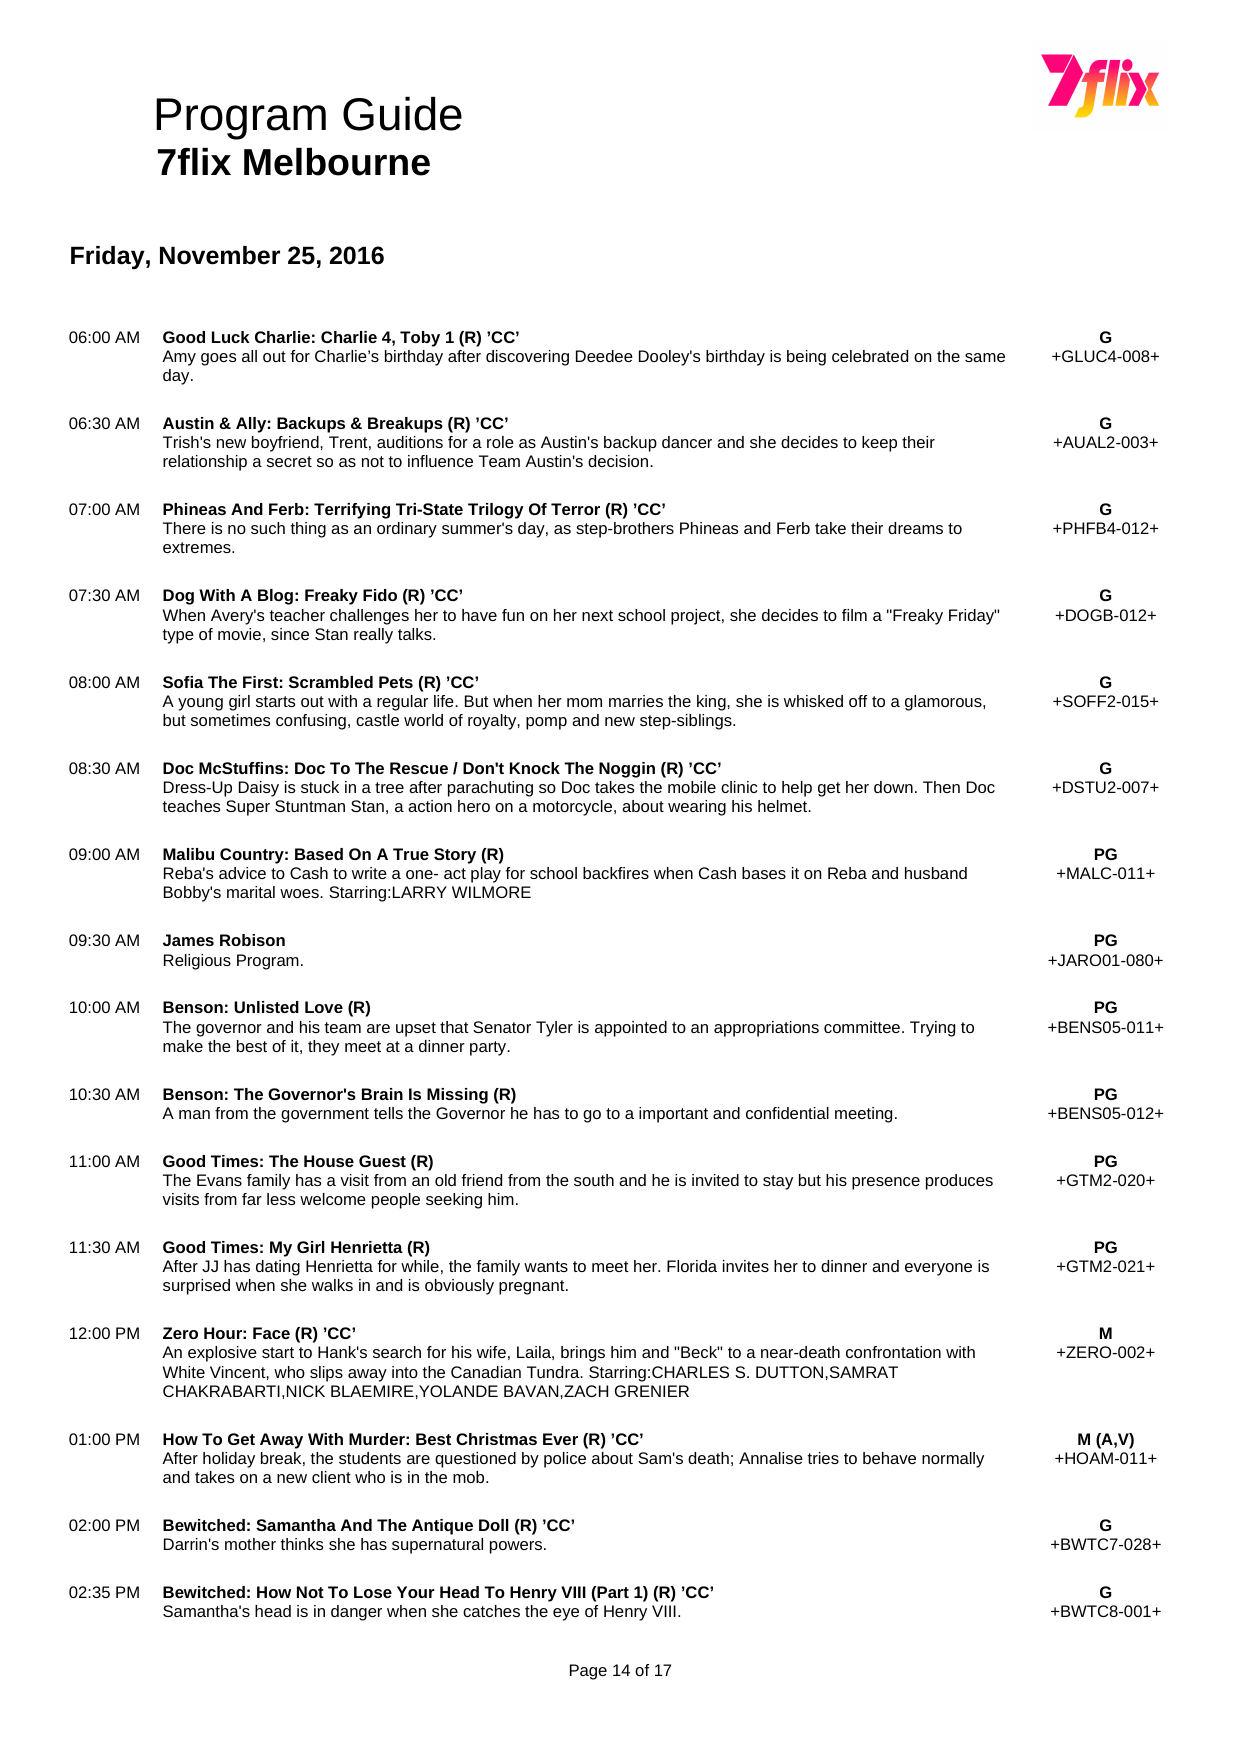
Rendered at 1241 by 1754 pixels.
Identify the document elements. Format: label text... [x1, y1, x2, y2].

table_header G +BWTC8-001+ [1022, 1583, 1189, 1621]
table_header 02:00 PM [51, 1516, 151, 1554]
table_header G +DSTU2-007+ [1022, 759, 1189, 816]
table_header Good Luck Charlie: Charlie 4, Toby 1 (R) ’CC’ Amy goes all out for Charlie’s birthday after discovering Deedee Dooley's birthday is being celebrated on the same day. [151, 328, 1022, 385]
table_header 12:00 PM [51, 1324, 151, 1401]
table_header 01:00 PM [51, 1430, 151, 1487]
table_header 11:30 AM [51, 1238, 151, 1295]
table_header 08:30 AM [51, 759, 151, 816]
table_header 02:35 PM [51, 1583, 151, 1621]
text Friday, November 25, 2016 [62, 241, 1178, 270]
table_header Malibu Country: Based On A True Story (R) Reba's advice to Cash to write a one- act play for school backfires when Cash bases it on Reba and husband Bobby's marital woes. Starring:LARRY WILMORE [151, 845, 1022, 902]
table_header Austin & Ally: Backups & Breakups (R) ’CC’ Trish's new boyfriend, Trent, auditions for a role as Austin's backup dancer and she decides to keep their relationship a secret so as not to influence Team Austin's decision. [151, 414, 1022, 471]
table_header G +AUAL2-003+ [1022, 414, 1189, 471]
table_header 11:00 AM [51, 1152, 151, 1209]
table_header 09:30 AM [51, 931, 151, 969]
table_header PG +GTM2-021+ [1022, 1238, 1189, 1295]
table_header Good Times: My Girl Henrietta (R) After JJ has dating Henrietta for while, the family wants to meet her. Florida invites her to dinner and everyone is surprised when she walks in and is obviously pregnant. [151, 1238, 1022, 1295]
table_header PG +BENS05-011+ [1022, 998, 1189, 1056]
table_header Benson: Unlisted Love (R) The governor and his team are upset that Senator Tyler is appointed to an appropriations committee. Trying to make the best of it, they meet at a dinner party. [151, 998, 1022, 1056]
table_header James Robison Religious Program. [151, 931, 1022, 969]
table_header Dog With A Blog: Freaky Fido (R) ’CC’ When Avery's teacher challenges her to have fun on her next school project, she decides to film a "Freaky Friday" type of movie, since Stan really talks. [151, 586, 1022, 644]
table_header 09:00 AM [51, 845, 151, 902]
table_header 10:30 AM [51, 1085, 151, 1123]
table_header 07:00 AM [51, 500, 151, 557]
table_header Zero Hour: Face (R) ’CC’ An explosive start to Hank's search for his wife, Laila, brings him and "Beck" to a near-death confrontation with White Vincent, who slips away into the Canadian Tundra. Starring:CHARLES S. DUTTON,SAMRAT CHAKRABARTI,NICK BLAEMIRE,YOLANDE BAVAN,ZACH GRENIER [151, 1324, 1022, 1401]
table_header PG +GTM2-020+ [1022, 1152, 1189, 1209]
table_header M +ZERO-002+ [1022, 1324, 1189, 1401]
table_header M (A,V) +HOAM-011+ [1022, 1430, 1189, 1487]
picture [1031, 41, 1170, 131]
table_header PG +MALC-011+ [1022, 845, 1189, 902]
table_header G +SOFF2-015+ [1022, 673, 1189, 730]
table_header PG +BENS05-012+ [1022, 1085, 1189, 1123]
table_header 08:00 AM [51, 673, 151, 730]
table_header Bewitched: Samantha And The Antique Doll (R) ’CC’ Darrin's mother thinks she has supernatural powers. [151, 1516, 1022, 1554]
table_header G +GLUC4-008+ [1022, 328, 1189, 385]
table_header Good Times: The House Guest (R) The Evans family has a visit from an old friend from the south and he is invited to stay but his presence produces visits from far less welcome people seeking him. [151, 1152, 1022, 1209]
table_header PG +JARO01-080+ [1022, 931, 1189, 969]
table_header Phineas And Ferb: Terrifying Tri-State Trilogy Of Terror (R) ’CC’ There is no such thing as an ordinary summer's day, as step-brothers Phineas and Ferb take their dreams to extremes. [151, 500, 1022, 557]
table_header 06:30 AM [51, 414, 151, 471]
table_header Bewitched: How Not To Lose Your Head To Henry VIII (Part 1) (R) ’CC’ Samantha's head is in danger when she catches the eye of Henry VIII. [151, 1583, 1022, 1621]
table_header Doc McStuffins: Doc To The Rescue / Don't Knock The Noggin (R) ’CC’ Dress-Up Daisy is stuck in a tree after parachuting so Doc takes the mobile clinic to help get her down. Then Doc teaches Super Stuntman Stan, a action hero on a motorcycle, about wearing his helmet. [151, 759, 1022, 816]
table_header Benson: The Governor's Brain Is Missing (R) A man from the government tells the Governor he has to go to a important and confidential meeting. [151, 1085, 1022, 1123]
table_header 10:00 AM [51, 998, 151, 1056]
table_header 06:00 AM [51, 328, 151, 385]
table_header 07:30 AM [51, 586, 151, 644]
table_header G +DOGB-012+ [1022, 586, 1189, 644]
table_header Sofia The First: Scrambled Pets (R) ’CC’ A young girl starts out with a regular life. But when her mom marries the king, she is whisked off to a glamorous, but sometimes confusing, castle world of royalty, pomp and new step-siblings. [151, 673, 1022, 730]
table_header How To Get Away With Murder: Best Christmas Ever (R) ’CC’ After holiday break, the students are questioned by police about Sam's death; Annalise tries to behave normally and takes on a new client who is in the mob. [151, 1430, 1022, 1487]
table_header G +PHFB4-012+ [1022, 500, 1189, 557]
table_header G +BWTC7-028+ [1022, 1516, 1189, 1554]
